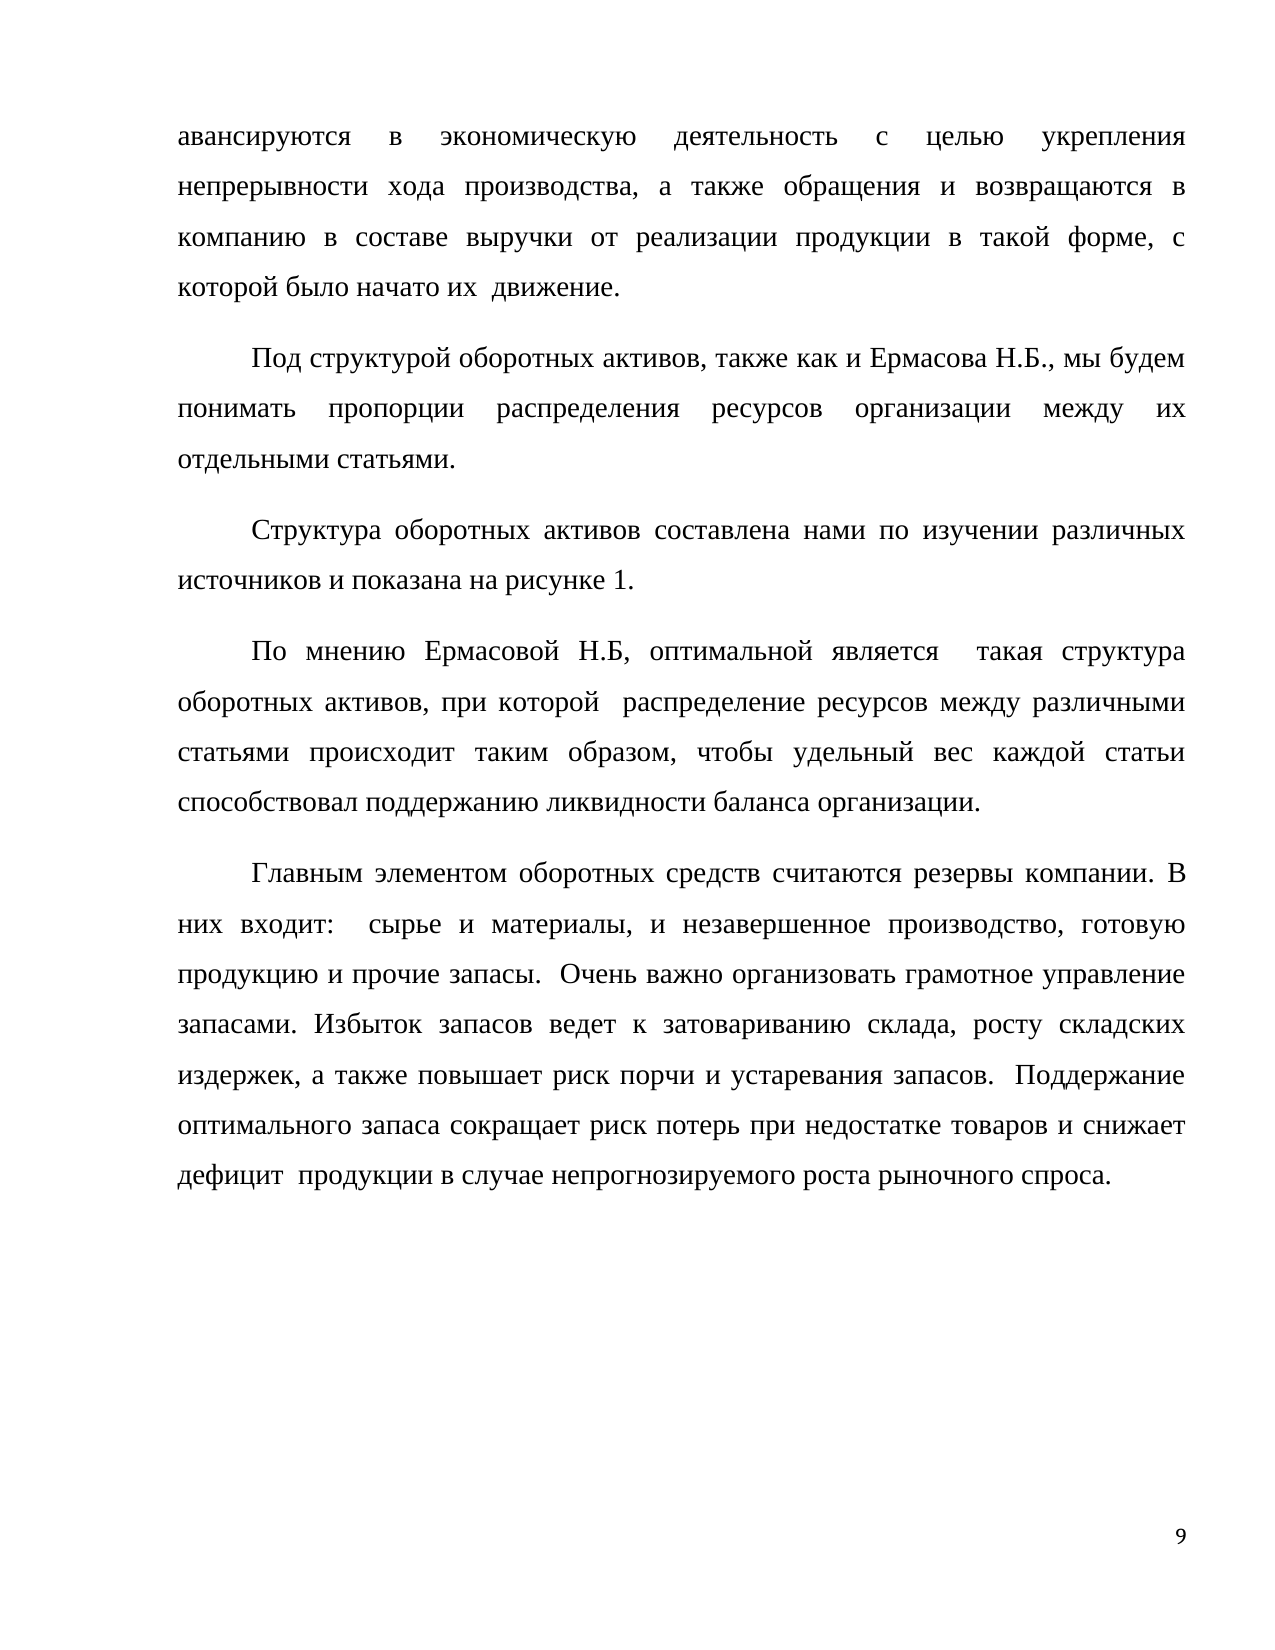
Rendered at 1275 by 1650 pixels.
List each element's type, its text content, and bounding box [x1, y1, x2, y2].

text По мнению Ермасовой Н.Б, оптимальной является такая структура оборотных активов, при которой распределение ресурсов между различными статьями происходит таким образом, чтобы удельный вес каждой статьи способствовал поддержанию ликвидности баланса организации. [177, 633, 1186, 818]
text Под структурой оборотных активов, также как и Ермасова Н.Б., мы будем понимать пропорции распределения ресурсов организации между их отдельными статьями. [177, 340, 1186, 474]
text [177, 118, 1186, 303]
text Структура оборотных активов составлена нами по изучении различных источников и показана на рисунке 1. [177, 512, 1186, 596]
text Главным элементом оборотных средств считаются резервы компании. В них входит: сырье и материалы, и незавершенное производство, готовую продукцию и прочие запасы. Очень важно организовать грамотное управление запасами. Избыток запасов ведет к затовариванию склада, росту складских издержек, а также повышает риск порчи и устаревания запасов. Поддержание оптимального запаса сокращает риск потерь при недостатке товаров и снижает дефицит продукции в случае непрогнозируемого роста рыночного спроса. [177, 856, 1186, 1191]
